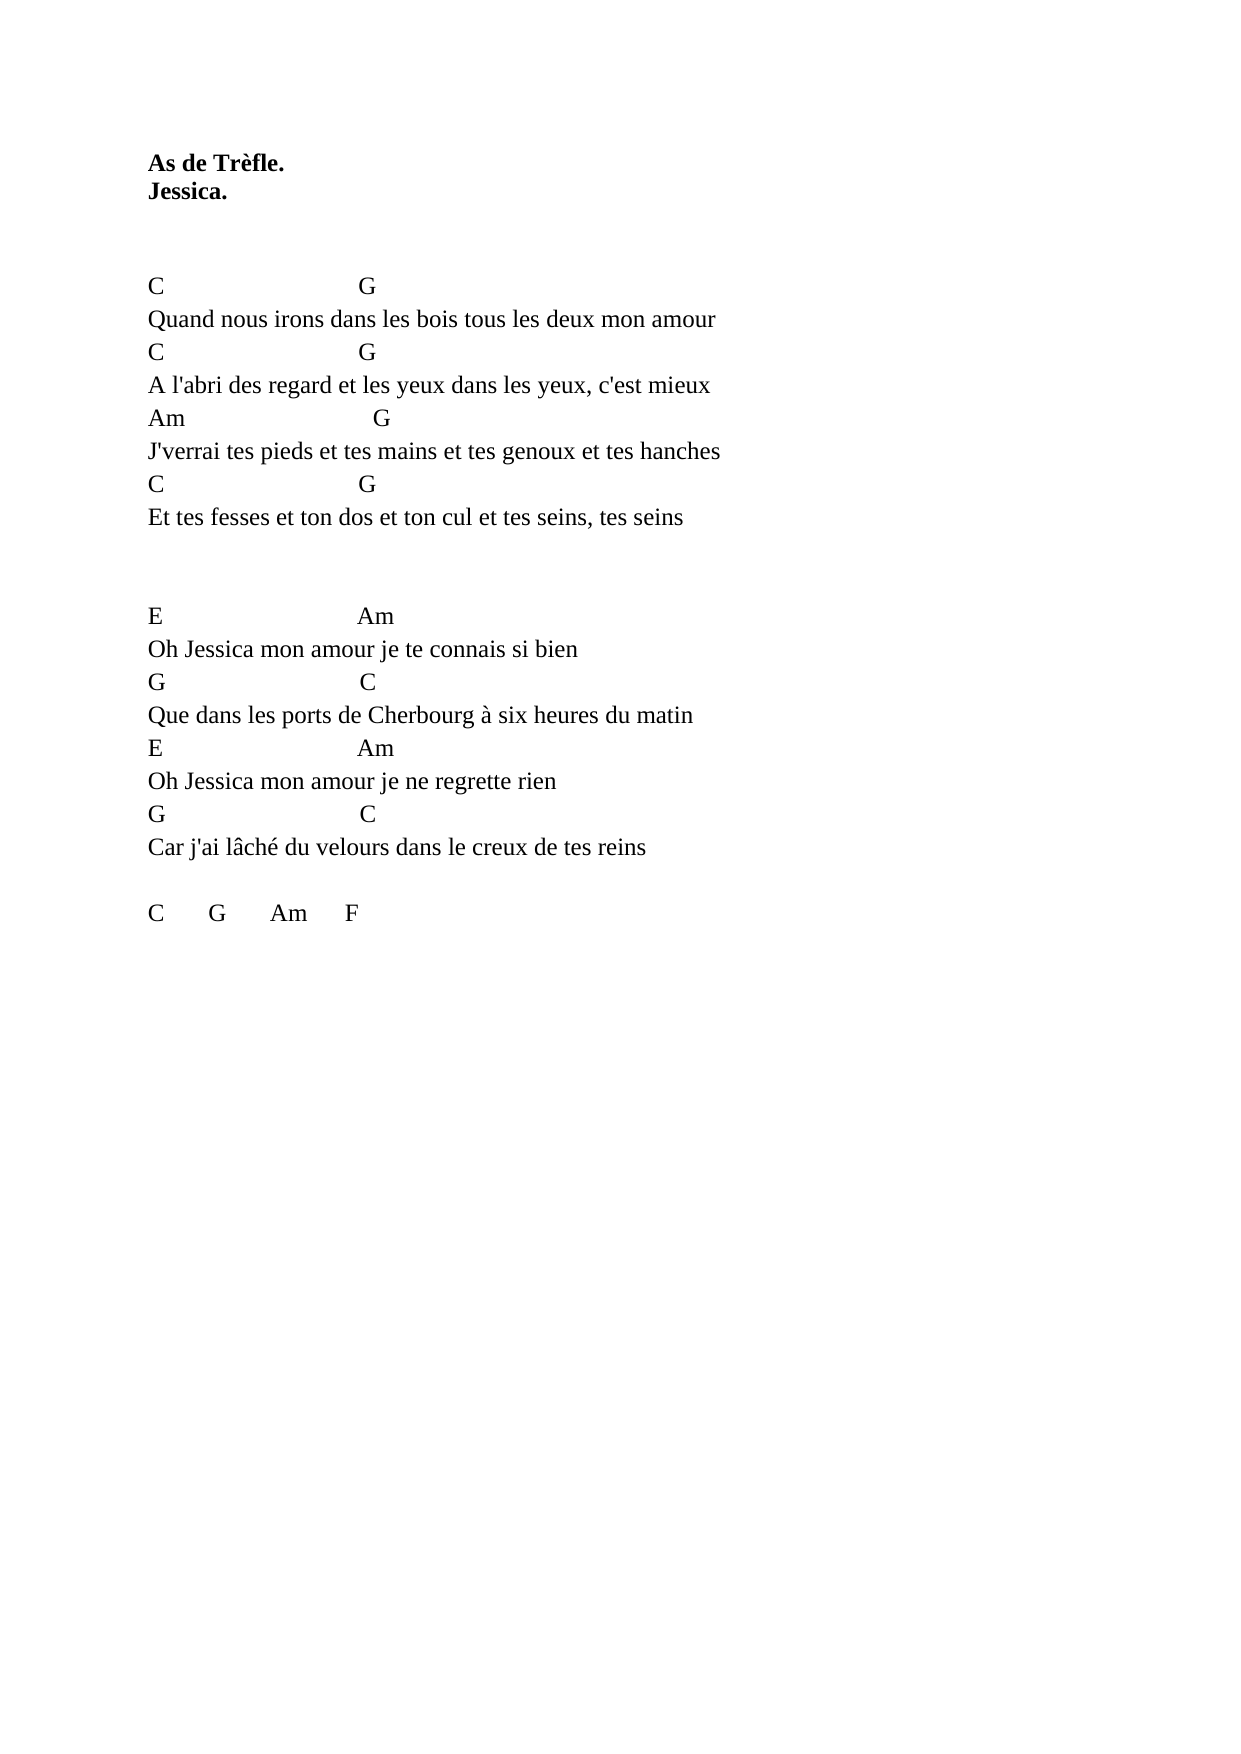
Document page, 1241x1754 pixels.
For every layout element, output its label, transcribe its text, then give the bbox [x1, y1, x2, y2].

text E Am [148, 601, 1093, 630]
text Jessica. [148, 176, 1093, 205]
text C G [148, 271, 1093, 300]
text Oh Jessica mon amour je te connais si bien [148, 634, 1093, 663]
text G C [148, 799, 1093, 828]
text Oh Jessica mon amour je ne regrette rien [148, 766, 1093, 795]
text J'verrai tes pieds et tes mains et tes genoux et tes hanches [148, 436, 1093, 465]
text As de Trèfle. [148, 148, 1093, 176]
text E Am [148, 733, 1093, 762]
text Car j'ai lâché du velours dans le creux de tes reins [148, 832, 1093, 861]
text Am G [148, 403, 1093, 432]
text C G [148, 469, 1093, 498]
text C G Am F [148, 898, 1093, 927]
text Que dans les ports de Cherbourg à six heures du matin [148, 700, 1093, 729]
text Quand nous irons dans les bois tous les deux mon amour [148, 304, 1093, 333]
text A l'abri des regard et les yeux dans les yeux, c'est mieux [148, 370, 1093, 399]
text G C [148, 667, 1093, 696]
text Et tes fesses et ton dos et ton cul et tes seins, tes seins [148, 502, 1093, 531]
text C G [148, 337, 1093, 366]
